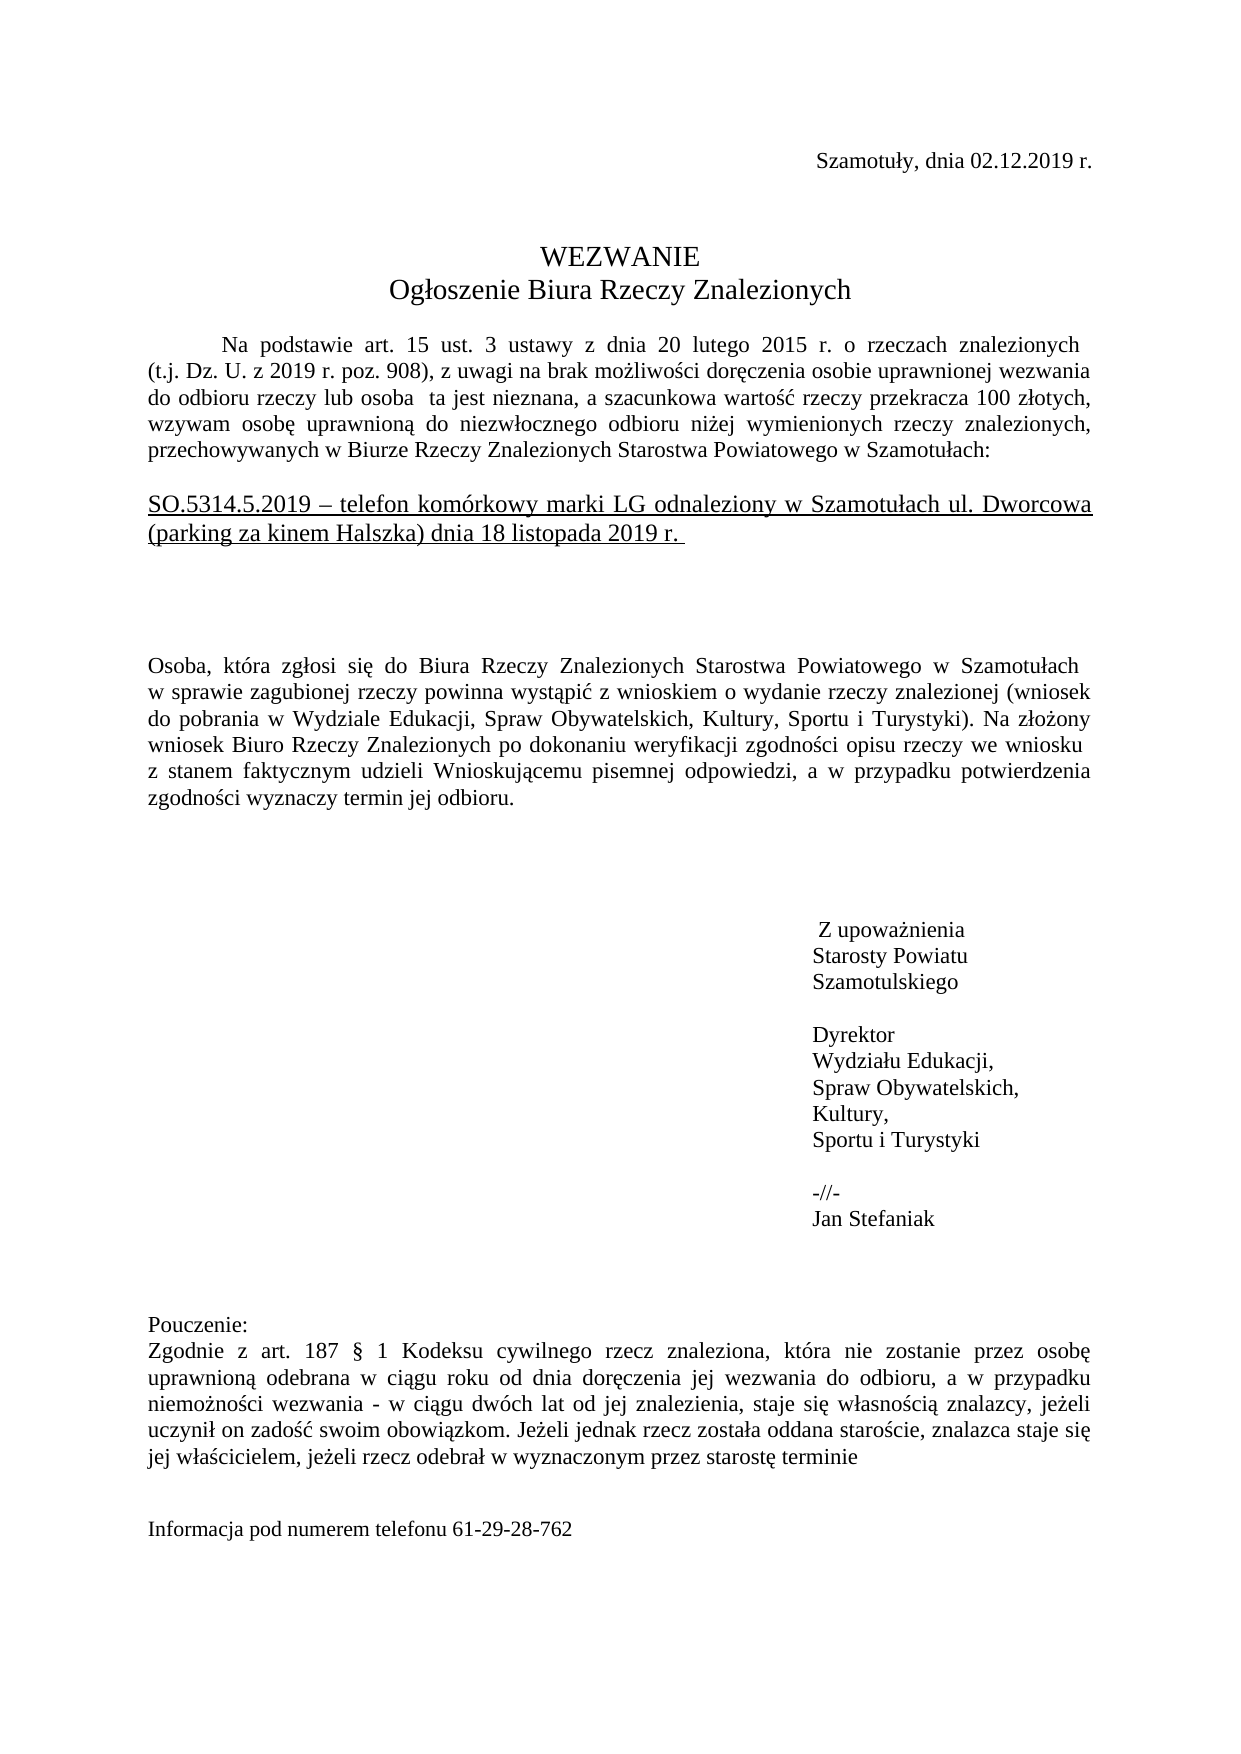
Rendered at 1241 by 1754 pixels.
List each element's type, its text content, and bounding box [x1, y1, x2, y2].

text Wydziału Edukacji, [148, 1047, 1093, 1074]
text Jan Stefaniak [148, 1206, 1093, 1232]
text Dyrektor [148, 1021, 1093, 1047]
text Spraw Obywatelskich, [148, 1074, 1093, 1100]
text WEZWANIE [148, 239, 1093, 272]
text SO.5314.5.2019 – telefon komórkowy marki LG odnaleziony w Szamotułach ul. Dworcowa (parking za kinem Halszka) dnia 18 listopada 2019 r. [148, 516, 1093, 547]
text Na podstawie art. 15 ust. 3 ustawy z dnia 20 lutego 2015 r. o rzeczach znalezionych (t.j. Dz. U. z 2019 r. poz. 908), z uwagi na brak możliwości doręczenia osobie uprawnionej wezwania do odbioru rzeczy lub osoba ta jest nieznana, a szacunkowa wartość rzeczy przekracza 100 złotych, wzywam osobę uprawnioną do niezwłocznego odbioru niżej wymienionych rzeczy znalezionych, przechowywanych w Biurze Rzeczy Znalezionych Starostwa Powiatowego w Szamotułach: [148, 331, 1093, 463]
text Sportu i Turystyki [148, 1126, 1093, 1153]
text Informacja pod numerem telefonu 61-29-28-762 [148, 1516, 1093, 1541]
text Pouczenie: [148, 1311, 1093, 1337]
text Z upoważnienia [148, 916, 1093, 942]
text Starosty Powiatu [148, 942, 1093, 968]
text -//- [148, 1179, 1093, 1206]
text Kultury, [148, 1100, 1093, 1126]
text Ogłoszenie Biura Rzeczy Znalezionych [148, 272, 1093, 306]
text Szamotulskiego [148, 968, 1093, 995]
text SO.5314.5.2019 – telefon komórkowy marki LG odnaleziony w Szamotułach ul. Dworcowa (parking za kinem Halszka) dnia 18 listopada 2019 r. [148, 489, 1093, 514]
text Szamotuły, dnia 02.12.2019 r. [148, 148, 1093, 174]
text Osoba, która zgłosi się do Biura Rzeczy Znalezionych Starostwa Powiatowego w Szamotułach w sprawie zagubionej rzeczy powinna wystąpić z wnioskiem o wydanie rzeczy znalezionej (wniosek do pobrania w Wydziale Edukacji, Spraw Obywatelskich, Kultury, Sportu i Turystyki). Na złożony wniosek Biuro Rzeczy Znalezionych po dokonaniu weryfikacji zgodności opisu rzeczy we wniosku z stanem faktycznym udzieli Wnioskującemu pisemnej odpowiedzi, a w przypadku potwierdzenia zgodności wyznaczy termin jej odbioru. [148, 652, 1093, 810]
text Zgodnie z art. 187 § 1 Kodeksu cywilnego rzecz znaleziona, która nie zostanie przez osobę uprawnioną odebrana w ciągu roku od dnia doręczenia jej wezwania do odbioru, a w przypadku niemożności wezwania - w ciągu dwóch lat od jej znalezienia, staje się własnością znalazcy, jeżeli uczynił on zadość swoim obowiązkom. Jeżeli jednak rzecz została oddana staroście, znalazca staje się jej właścicielem, jeżeli rzecz odebrał w wyznaczonym przez starostę terminie [148, 1337, 1093, 1469]
